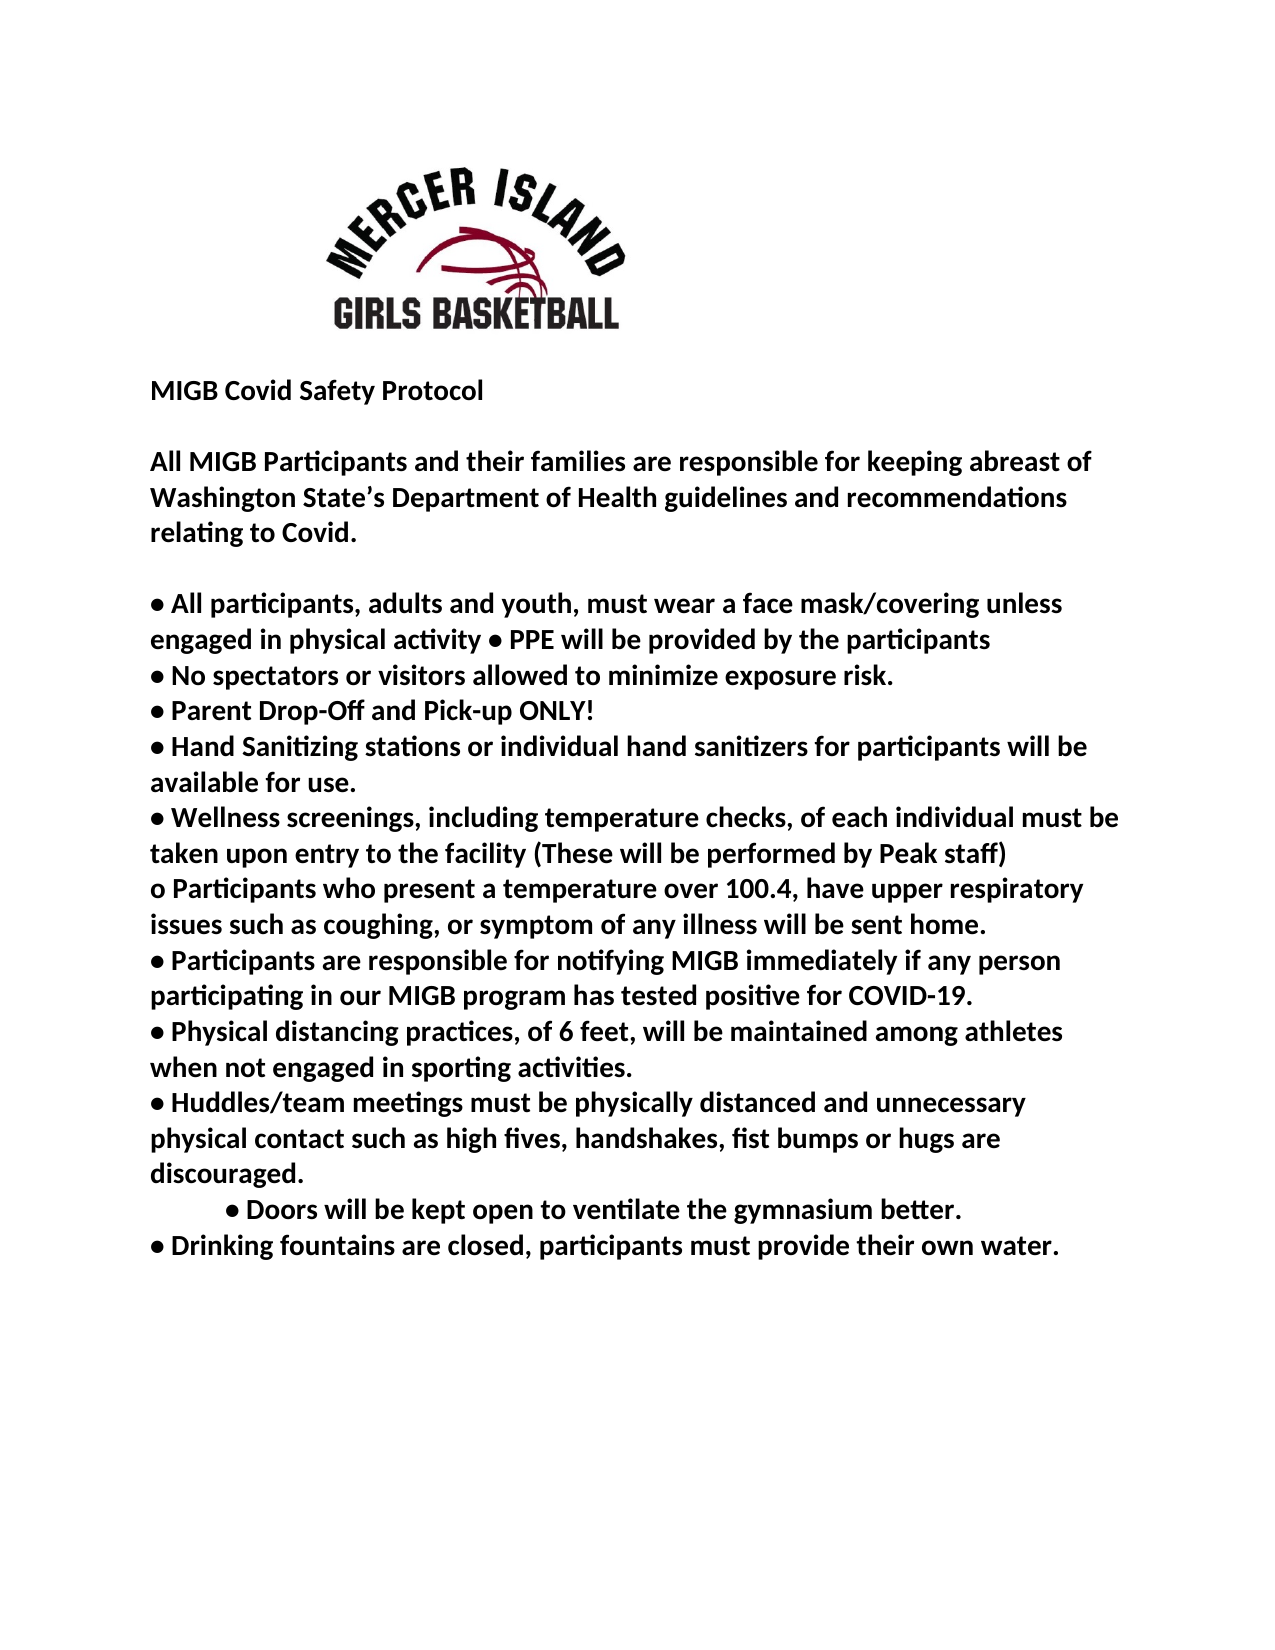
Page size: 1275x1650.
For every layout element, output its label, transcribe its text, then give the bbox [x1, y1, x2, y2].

text • All participants, adults and youth, must wear a face mask/covering unless engaged in physical activity • PPE will be provided by the participants [150, 586, 1125, 657]
text • Huddles/team meetings must be physically distanced and unnecessary physical contact such as high fives, handshakes, fist bumps or hugs are discouraged. [150, 1084, 1125, 1191]
text • Doors will be kept open to ventilate the gymnasium better. [225, 1191, 1125, 1227]
text issues such as coughing, or symptom of any illness will be sent home. [150, 906, 1125, 942]
text • No spectators or visitors allowed to minimize exposure risk. [150, 657, 1125, 692]
text MIGB Covid Safety Protocol [150, 372, 1125, 407]
text All MIGB Participants and their families are responsible for keeping abreast of Washington State’s Department of Health guidelines and recommendations relating to Covid. [150, 443, 1125, 550]
text o Participants who present a temperature over 100.4, have upper respiratory [150, 871, 1125, 906]
text • Participants are responsible for notifying MIGB immediately if any person participating in our MIGB program has tested positive for COVID-19. [150, 942, 1125, 1013]
text • Hand Sanitizing stations or individual hand sanitizers for participants will be available for use. [150, 728, 1125, 799]
text • Drinking fountains are closed, participants must provide their own water. [150, 1227, 1125, 1262]
text • Wellness screenings, including temperature checks, of each individual must be taken upon entry to the facility (These will be performed by Peak staff) [150, 799, 1125, 871]
picture [150, 150, 818, 344]
text • Physical distancing practices, of 6 feet, will be maintained among athletes when not engaged in sporting activities. [150, 1013, 1125, 1084]
text • Parent Drop-Off and Pick-up ONLY! [150, 692, 1125, 728]
